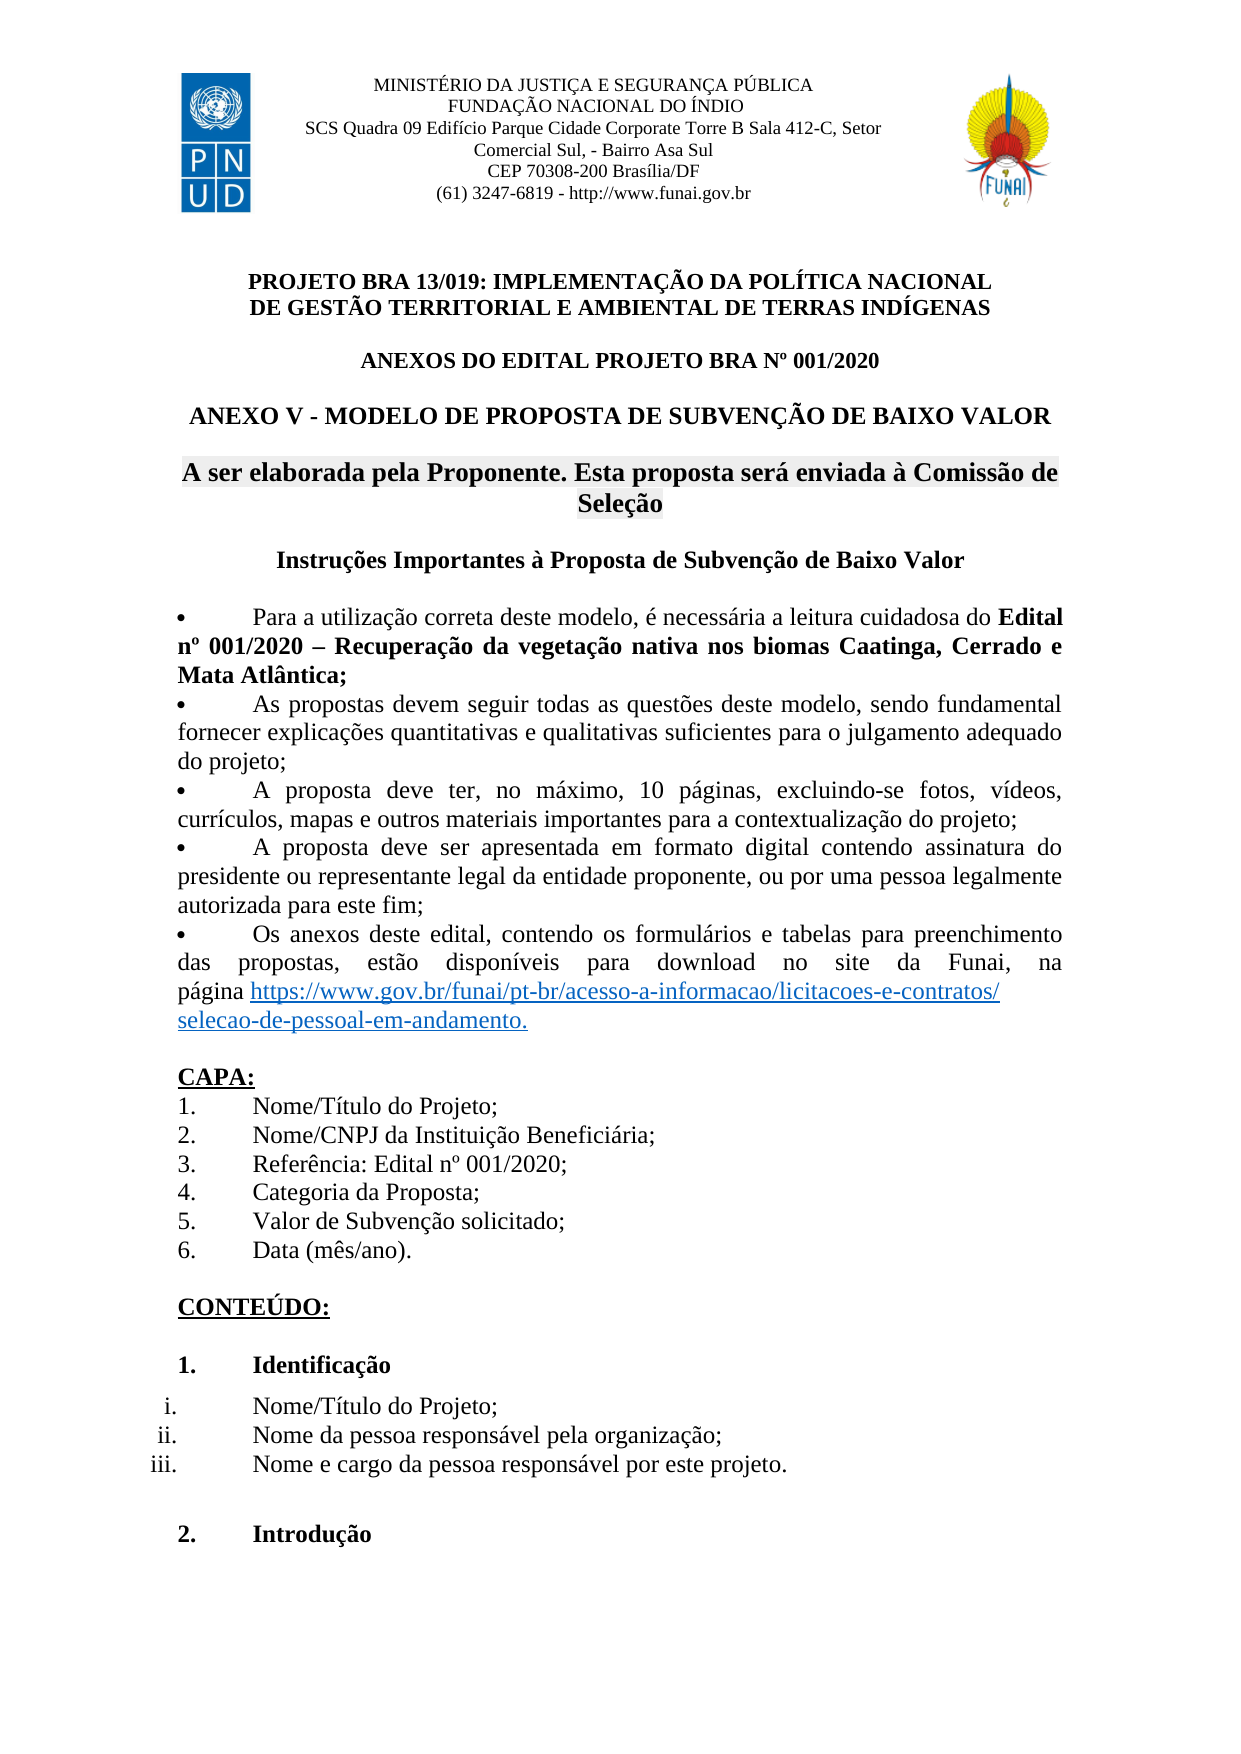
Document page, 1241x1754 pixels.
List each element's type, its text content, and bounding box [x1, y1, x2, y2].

list As propostas devem seguir todas as questões deste modelo, sendo fundamental fornecer explicações quantitativas e qualitativas suficientes para o julgamento adequado do projeto; [177, 689, 1063, 775]
list Os anexos deste edital, contendo os formulários e tabelas para preenchimento das propostas, estão disponíveis para download no site da Funai, na página https://www.gov.br/funai/pt-br/acesso-a-informacao/licitacoes-e-contratos/selecao-de-pessoal-em-andamento. [177, 919, 1063, 1034]
list Nome da pessoa responsável pela organização; [177, 1420, 1063, 1449]
list Nome/Título do Projeto; [177, 1091, 1063, 1120]
text Instruções Importantes à Proposta de Subvenção de Baixo Valor [177, 545, 1063, 574]
list Nome/CNPJ da Instituição Beneficiária; [177, 1120, 1063, 1149]
text CONTEÚDO: [177, 1292, 1063, 1321]
picture [963, 73, 1052, 207]
text ANEXO V - MODELO DE PROPOSTA DE SUBVENÇÃO DE BAIXO VALOR [177, 401, 1063, 430]
list A proposta deve ser apresentada em formato digital contendo assinatura do presidente ou representante legal da entidade proponente, ou por uma pessoa legalmente autorizada para este fim; [177, 832, 1063, 919]
list Referência: Edital nº 001/2020; [177, 1149, 1063, 1177]
list Categoria da Proposta; [177, 1177, 1063, 1206]
list Nome/Título do Projeto; [177, 1391, 1063, 1420]
text A ser elaborada pela Proponente. Esta proposta será enviada à Comissão de Seleção [177, 456, 1063, 519]
picture [177, 73, 256, 214]
text CAPA: [177, 1062, 1063, 1091]
list Identificação [177, 1350, 1063, 1379]
list Nome e cargo da pessoa responsável por este projeto. [177, 1449, 1063, 1477]
list A proposta deve ter, no máximo, 10 páginas, excluindo-se fotos, vídeos, currículos, mapas e outros materiais importantes para a contextualização do projeto; [177, 775, 1063, 832]
list Para a utilização correta deste modelo, é necessária a leitura cuidadosa do Edital nº 001/2020 – Recuperação da vegetação nativa nos biomas Caatinga, Cerrado e Mata Atlântica; [177, 602, 1063, 689]
list Valor de Subvenção solicitado; [177, 1206, 1063, 1235]
list Data (mês/ano). [177, 1235, 1063, 1264]
list Introdução [177, 1519, 1063, 1547]
